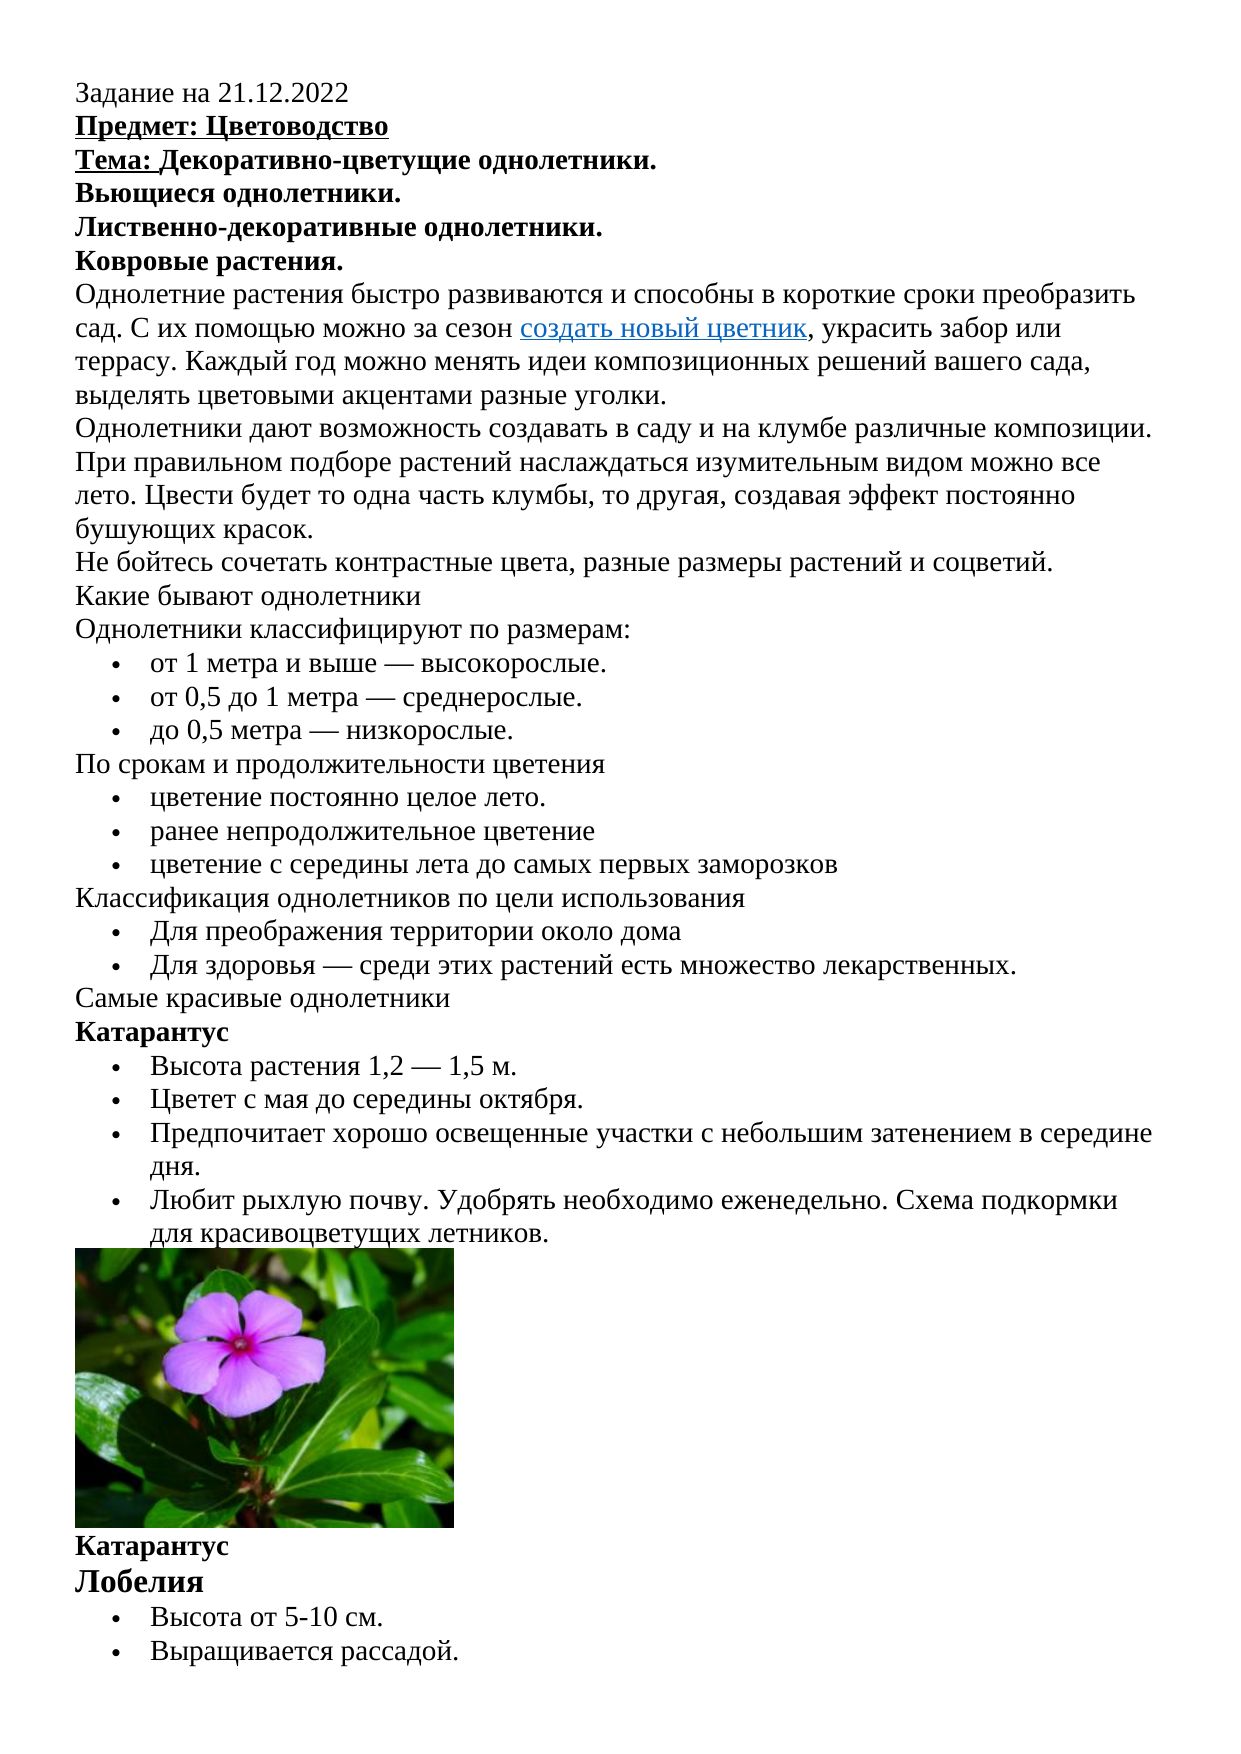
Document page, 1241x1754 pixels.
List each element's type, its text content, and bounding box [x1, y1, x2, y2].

text Классификация однолетников по цели использования [75, 880, 1165, 913]
text Ковровые растения. [75, 243, 1165, 276]
text Однолетники классифицируют по размерам: [75, 612, 1165, 645]
list ранее непродолжительное цветение [112, 813, 1165, 846]
list Любит рыхлую почву. Удобрять необходимо еженедельно. Схема подкормки для красивоцветущих летников. [112, 1182, 1165, 1249]
picture [75, 1248, 454, 1528]
list Высота от 5-10 см. [112, 1599, 1165, 1633]
list цветение с середины лета до самых первых заморозков [112, 846, 1165, 880]
text Тема: Декоративно-цветущие однолетники. [75, 142, 1165, 176]
text Лиственно-декоративные однолетники. [75, 209, 1165, 243]
text Катарантус [75, 1014, 1165, 1048]
list Цветет с мая до середины октября. [112, 1081, 1165, 1115]
text Однолетние растения быстро развиваются и способны в короткие сроки преобразить сад. С их помощью можно за сезон создать новый цветник, украсить забор или террасу. Каждый год можно менять идеи композиционных решений вашего сада, выделять цветовыми акцентами разные уголки. [75, 276, 1165, 410]
text Какие бывают однолетники [75, 578, 1165, 612]
text Лобелия [75, 1561, 1165, 1599]
list Предпочитает хорошо освещенные участки с небольшим затенением в середине дня. [112, 1115, 1165, 1182]
text Не бойтесь сочетать контрастные цвета, разные размеры растений и соцветий. [75, 544, 1165, 578]
list от 0,5 до 1 метра — среднерослые. [112, 679, 1165, 712]
text Самые красивые однолетники [75, 981, 1165, 1014]
list Для здоровья — среди этих растений есть множество лекарственных. [112, 947, 1165, 981]
list Для преображения территории около дома [112, 913, 1165, 947]
text Задание на 21.12.2022 [75, 75, 1165, 108]
list до 0,5 метра — низкорослые. [112, 712, 1165, 746]
text Предмет: Цветоводство [75, 108, 1165, 142]
text Катарантус [75, 1528, 1165, 1561]
list от 1 метра и выше — высокорослые. [112, 645, 1165, 679]
text Вьющиеся однолетники. [75, 176, 1165, 209]
list цветение постоянно целое лето. [112, 779, 1165, 813]
text Однолетники дают возможность создавать в саду и на клумбе различные композиции. При правильном подборе растений наслаждаться изумительным видом можно все лето. Цвести будет то одна часть клумбы, то другая, создавая эффект постоянно бушующих красок. [75, 410, 1165, 544]
text По срокам и продолжительности цветения [75, 746, 1165, 779]
list Выращивается рассадой. [112, 1633, 1165, 1667]
list Высота растения 1,2 — 1,5 м. [112, 1048, 1165, 1081]
